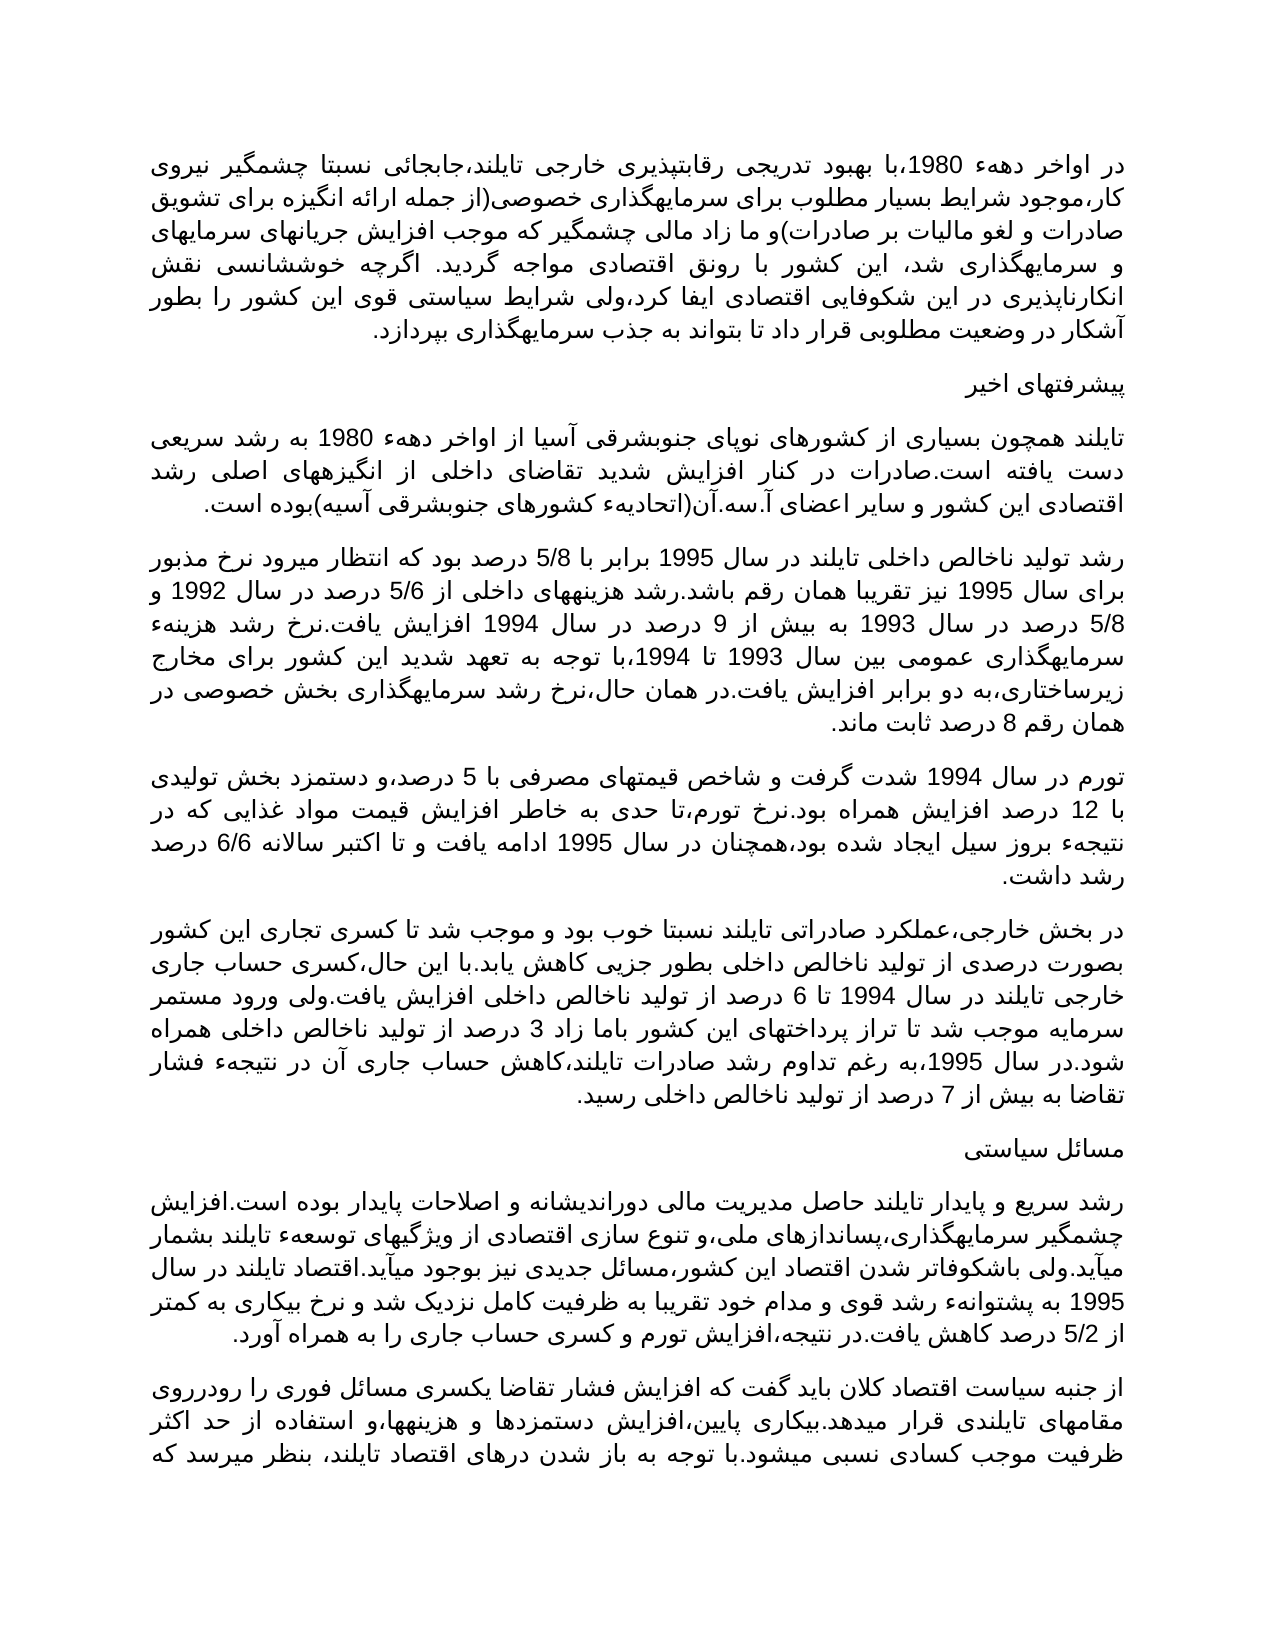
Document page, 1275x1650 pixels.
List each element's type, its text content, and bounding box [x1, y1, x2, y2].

text مسائل سیاستی [150, 1133, 1125, 1162]
text پیشرفتهای اخیر [150, 369, 1125, 398]
text تایلند همچون بسیاری از کشورهای‏ نوپای جنوبشرقی آسیا از اواخر دههء 1980 به رشد سریعی دست یافته است.صادرات‏ در کنار افزایش شدید تقاضای داخلی از انگیزه‏های اصلی رشد اقتصادی این‏ کشور و سایر اعضای آ.سه.آن(اتحادیهء کشورهای جنوبشرقی آسیه)بوده است. [150, 423, 1125, 518]
text تورم در سال 1994 شدت گرفت و شاخص قیمتهای مصرفی با 5 درصد،و دستمزد بخش تولیدی با 12 درصد افزایش‏ همراه بود.نرخ تورم،تا حدی به خاطر افزایش قیمت مواد غذایی که در نتیجهء بروز سیل ایجاد شده بود،همچنان در سال‏ 1995 ادامه یافت و تا اکتبر سالانه 6/6 درصد رشد داشت. [150, 762, 1125, 889]
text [150, 1373, 1125, 1468]
text رشد سریع و پایدار تایلند حاصل‏ مدیریت مالی دوراندیشانه و اصلاحات‏ پایدار بوده است.افزایش چشمگیر سرمایه‏گذاری،پس‏اندازهای ملی،و تنوع‏ سازی اقتصادی از ویژگیهای توسعهء تایلند بشمار می‏آید.ولی باشکوفاتر شدن‏ اقتصاد این کشور،مسائل جدیدی نیز بوجود می‏آید.اقتصاد تایلند در سال 1995 به پشتوانهء رشد قوی و مدام خود تقریبا به ظرفیت کامل نزدیک شد و نرخ بیکاری‏ به کمتر از 5/2 درصد کاهش‏ یافت.در نتیجه،افزایش تورم و کسری‏ حساب جاری را به همراه آورد. [150, 1187, 1125, 1348]
text در بخش خارجی،عملکرد صادراتی‏ تایلند نسبتا خوب بود و موجب شد تا کسری تجاری این کشور بصورت‏ درصدی از تولید ناخالص داخلی بطور جزیی کاهش یابد.با این حال،کسری‏ حساب جاری خارجی تایلند در سال‏ 1994 تا 6 درصد از تولید ناخالص داخلی‏ افزایش یافت.ولی ورود مستمر سرمایه‏ موجب شد تا تراز پرداختهای این کشور باما زاد 3 درصد از تولید ناخالص داخلی‏ همراه شود.در سال 1995،به رغم تداوم‏ رشد صادرات تایلند،کاهش حساب‏ جاری آن در نتیجهء فشار تقاضا به بیش‏ از 7 درصد از تولید ناخالص داخلی رسید. [150, 914, 1125, 1108]
text در اواخر دههء 1980،با بهبود تدریجی‏ رقابتپذیری خارجی تایلند،جابجائی‏ نسبتا چشمگیر نیروی کار،موجود شرایط بسیار مطلوب برای سرمایه‏گذاری‏ خصوصی(از جمله ارائه انگیزه برای‏ تشویق صادرات و لغو مالیات بر صادرات)و ما زاد مالی چشمگیر که موجب افزایش‏ جریانهای سرمایه‏ای و سرمایه‏گذاری شد، این کشور با رونق اقتصادی مواجه گردید. اگرچه خوش‏شانسی نقش انکارناپذیری‏ در این شکوفایی اقتصادی ایفا کرد،ولی‏ شرایط سیاستی قوی این کشور را بطور آشکار در وضعیت مطلوبی قرار داد تا بتواند به جذب سرمایه‏گذاری بپردازد. [150, 150, 1125, 344]
text رشد تولید ناخالص داخلی تایلند در سال‏ 1995 برابر با 5/8 درصد بود که انتظار می‏رود نرخ مذبور برای سال 1995 نیز تقریبا همان رقم باشد.رشد هزینه‏های‏ داخلی از 5/6 درصد در سال 1992 و 5/8 درصد در سال 1993 به بیش از 9 درصد در سال 1994 افزایش یافت.نرخ رشد هزینهء سرمایه‏گذاری عمومی بین سال‏ 1993 تا 1994،با توجه به تعهد شدید این‏ کشور برای مخارج زیرساختاری،به دو برابر افزایش یافت.در همان حال،نرخ رشد سرمایه‏گذاری بخش خصوصی در همان‏ رقم 8 درصد ثابت ماند. [150, 543, 1125, 737]
